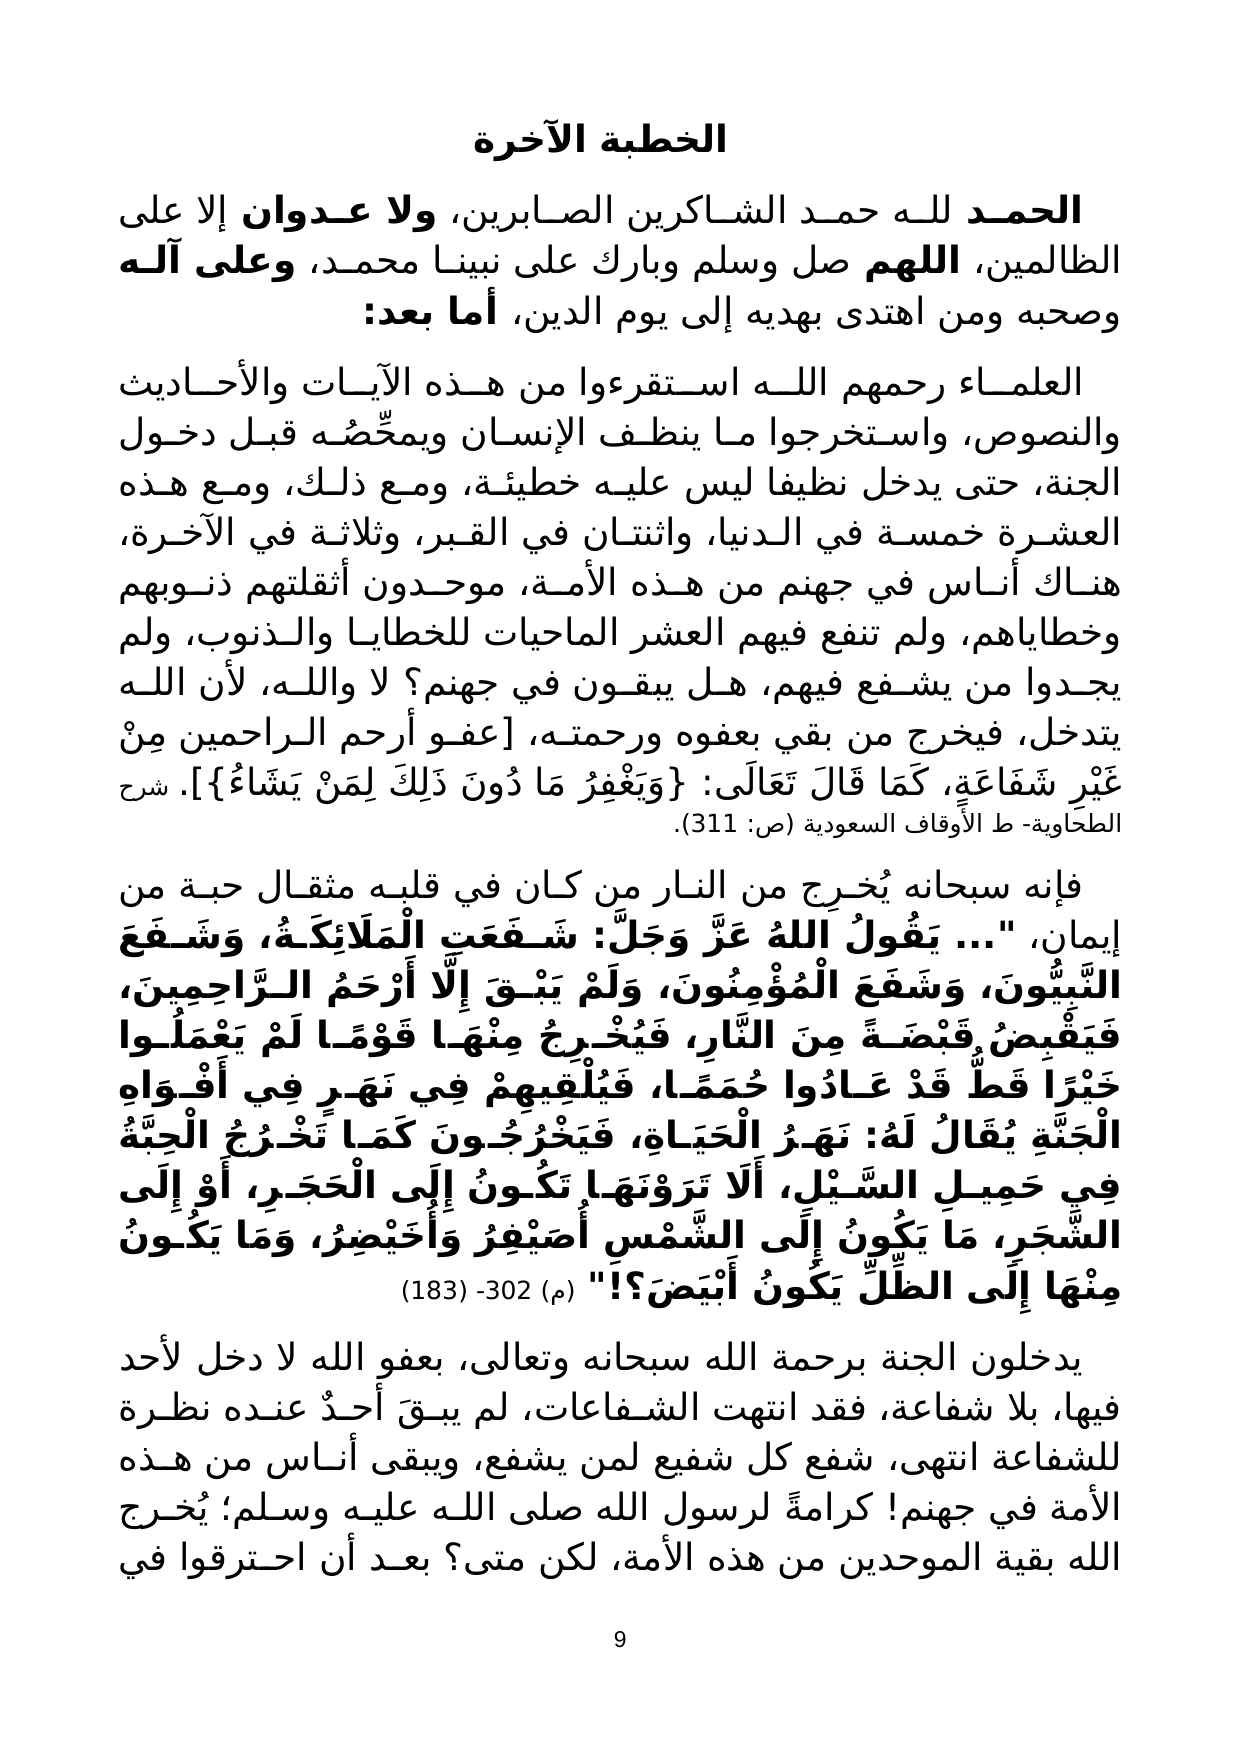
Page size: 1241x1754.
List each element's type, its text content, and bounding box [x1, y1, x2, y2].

text فإنه سبحانه يُخرِج من النار من كان في قلبه مثقال حبة من إيمان، "... يَقُولُ اللهُ عَزَّ وَجَلَّ: شَفَعَتِ الْمَلَائِكَةُ، وَشَفَعَ النَّبِيُّونَ، وَشَفَعَ الْمُؤْمِنُونَ، وَلَمْ يَبْقَ إِلَّا أَرْحَمُ الرَّاحِمِينَ، فَيَقْبِضُ قَبْضَةً مِنَ النَّارِ، فَيُخْرِجُ مِنْهَا قَوْمًا لَمْ يَعْمَلُوا خَيْرًا قَطُّ قَدْ عَادُوا حُمَمًا، فَيُلْقِيهِمْ فِي نَهَرٍ فِي أَفْوَاهِ الْجَنَّةِ يُقَالُ لَهُ: نَهَرُ الْحَيَاةِ، فَيَخْرُجُونَ كَمَا تَخْرُجُ الْحِبَّةُ فِي حَمِيلِ السَّيْلِ، أَلَا تَرَوْنَهَا تَكُونُ إِلَى الْحَجَرِ، أَوْ إِلَى الشَّجَرِ، مَا يَكُونُ إِلَى الشَّمْسِ أُصَيْفِرُ وَأُخَيْضِرُ، وَمَا يَكُونُ مِنْهَا إِلَى الظِّلِّ يَكُونُ أَبْيَضَ؟!" (م) 302- (183) [118, 863, 1122, 1308]
text الحمد لله حمد الشاكرين الصابرين، ولا عدوان إلا على الظالمين، اللهم صل وسلم وبارك على نبينا محمد، وعلى آله وصحبه ومن اهتدى بهديه إلى يوم الدين، أما بعد: [118, 189, 1122, 333]
text الخطبة الآخرة [118, 118, 1122, 162]
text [118, 1335, 1122, 1579]
text العلماء رحمهم الله استقرءوا من هذه الآيات والأحاديث والنصوص، واستخرجوا ما ينظف الإنسان ويمحِّصُه قبل دخول الجنة، حتى يدخل نظيفا ليس عليه خطيئة، ومع ذلك، ومع هذه العشرة خمسة في الدنيا، واثنتان في القبر، وثلاثة في الآخرة، هناك أناس في جهنم من هذه الأمة، موحدون أثقلتهم ذنوبهم وخطاياهم، ولم تنفع فيهم العشر الماحيات للخطايا والذنوب، ولم يجدوا من يشفع فيهم، هل يبقون في جهنم؟ لا والله، لأن الله يتدخل، فيخرج من بقي بعفوه ورحمته، [عفو أرحم الراحمين مِنْ غَيْرِ شَفَاعَةٍ، كَمَا قَالَ تَعَالَى: {وَيَغْفِرُ مَا دُونَ ذَلِكَ لِمَنْ يَشَاءُ}]. شرح الطحاوية- ط الأوقاف السعودية (ص: 311). [118, 360, 1122, 838]
